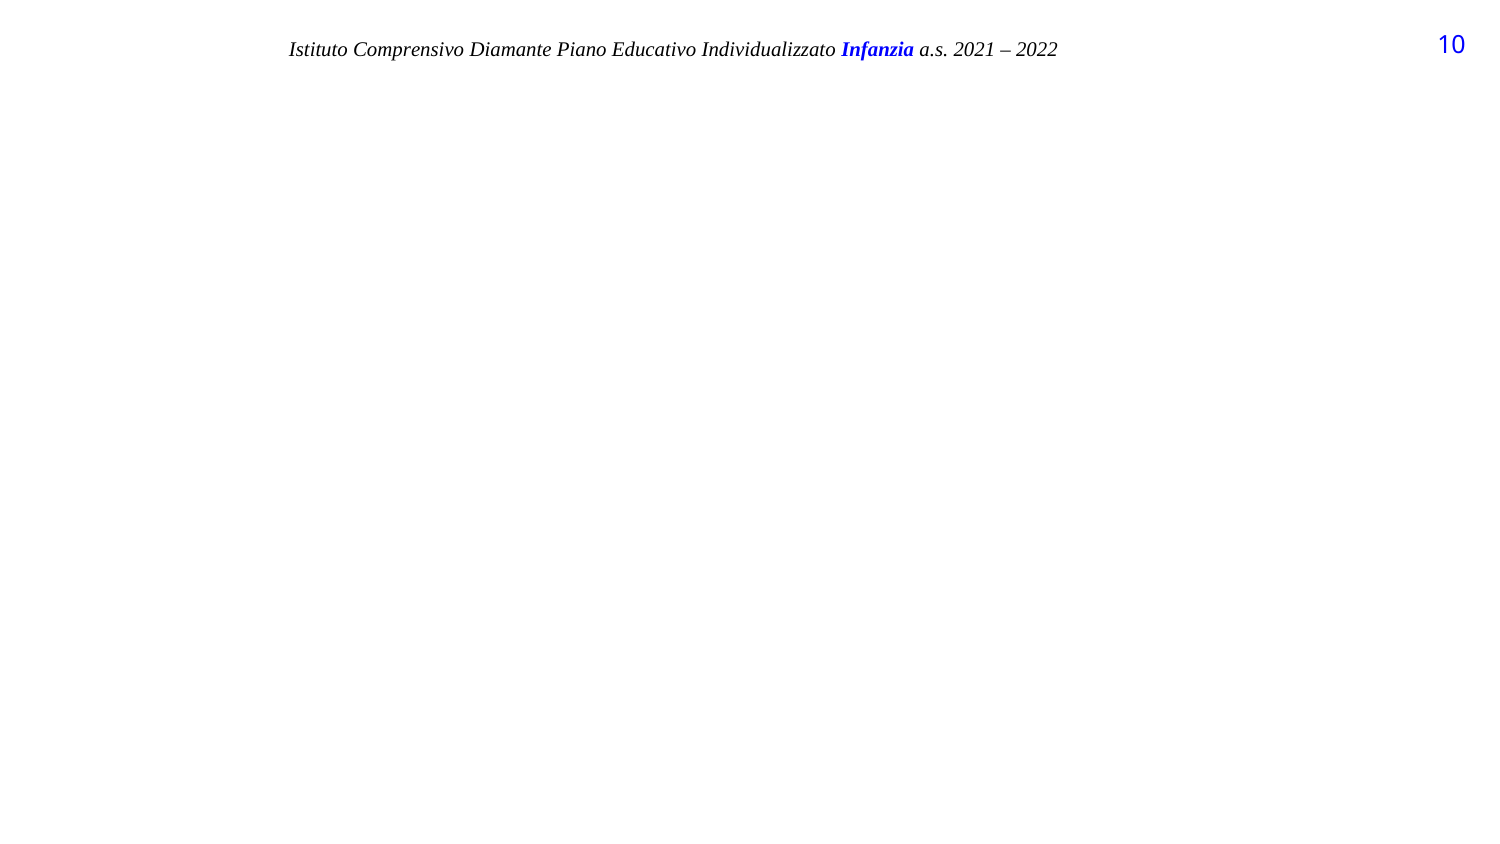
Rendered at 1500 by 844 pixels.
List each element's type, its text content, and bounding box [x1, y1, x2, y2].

text Istituto Comprensivo Diamante Piano Educativo Individualizzato Infanzia a.s. 2021 – 2022 10 [289, 27, 1500, 64]
